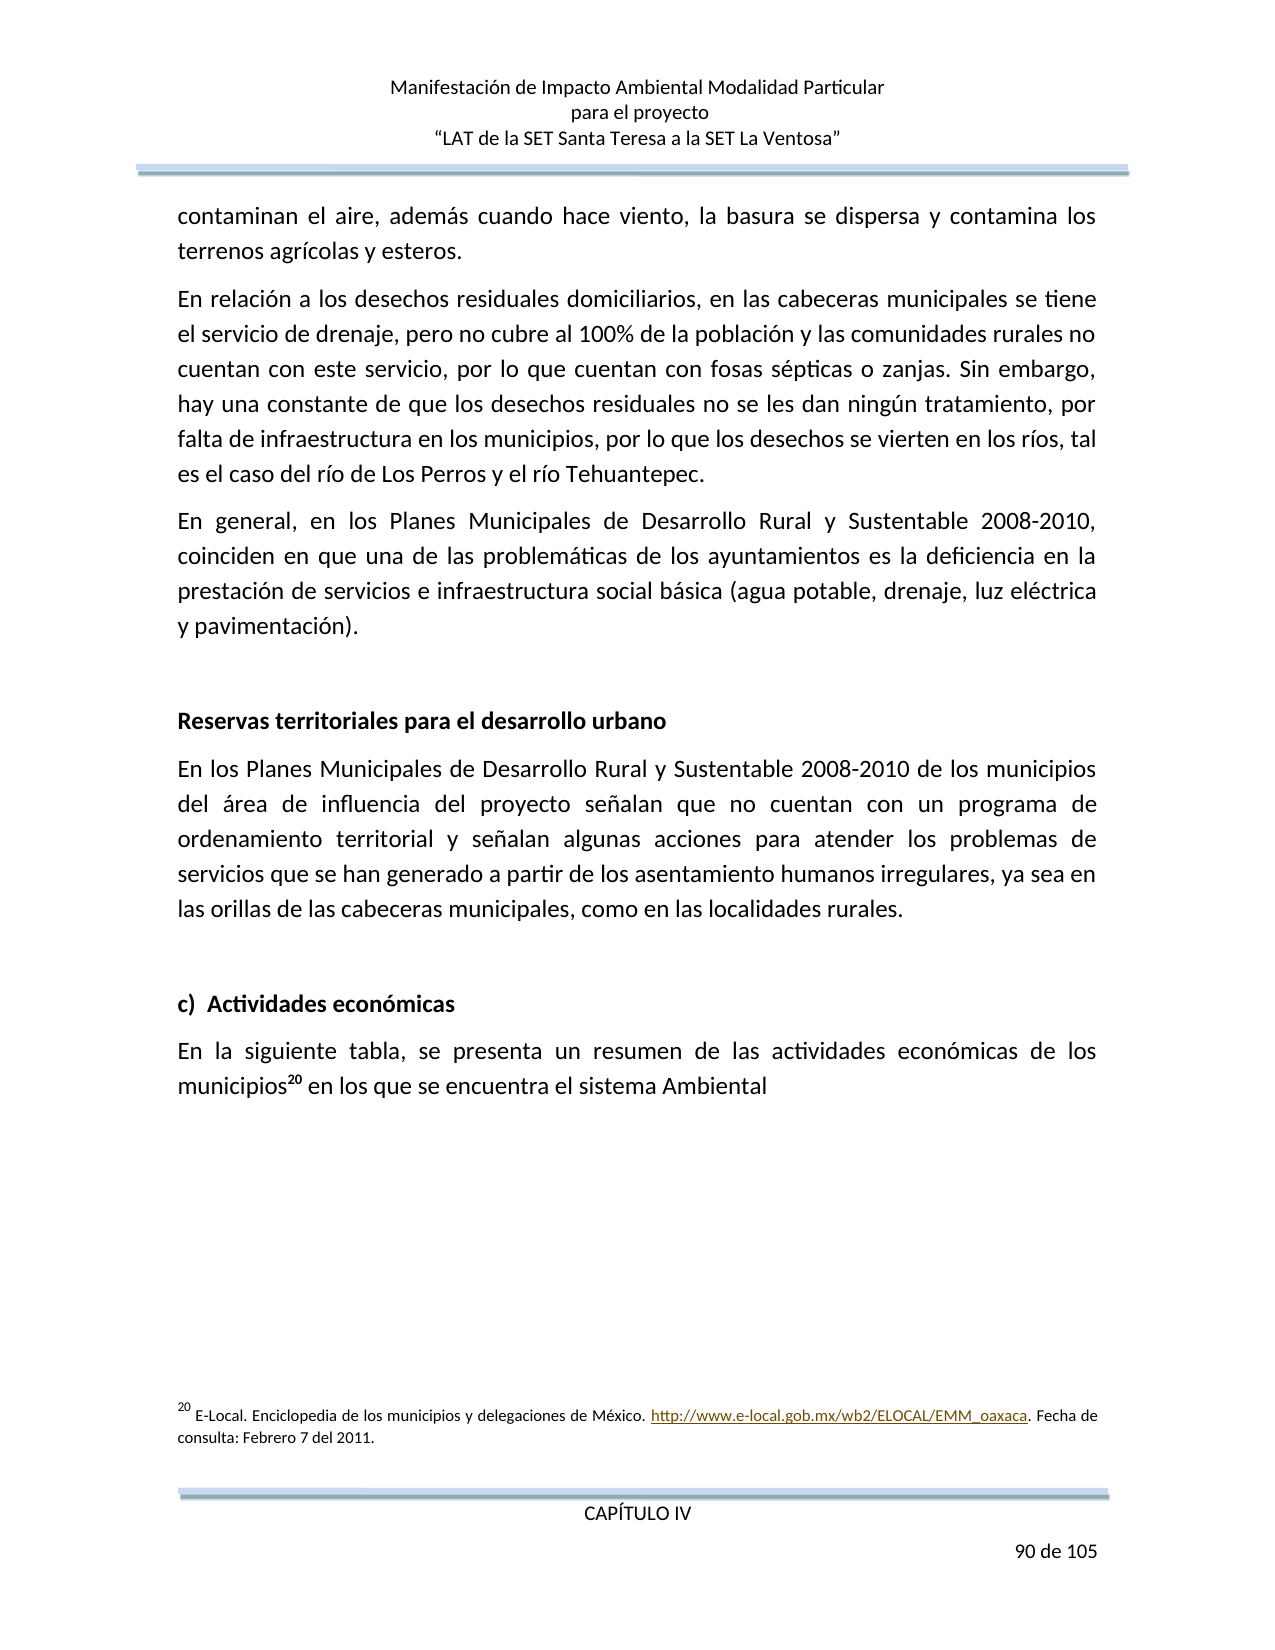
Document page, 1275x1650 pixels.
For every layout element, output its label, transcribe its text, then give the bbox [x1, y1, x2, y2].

text Reservas territoriales para el desarrollo urbano [177, 706, 1098, 736]
text En relación a los desechos residuales domiciliarios, en las cabeceras municipales se tiene el servicio de drenaje, pero no cubre al 100% de la población y las comunidades rurales no cuentan con este servicio, por lo que cuentan con fosas sépticas o zanjas. Sin embargo, hay una constante de que los desechos residuales no se les dan ningún tratamiento, por falta de infraestructura en los municipios, por lo que los desechos se vierten en los ríos, tal es el caso del río de Los Perros y el río Tehuantepec. [177, 283, 1098, 488]
text En general, en los Planes Municipales de Desarrollo Rural y Sustentable 2008-2010, coinciden en que una de las problemáticas de los ayuntamientos es la deficiencia en la prestación de servicios e infraestructura social básica (agua potable, drenaje, luz eléctrica y pavimentación). [177, 506, 1098, 641]
list En la siguiente tabla, se presenta un resumen de las actividades económicas de los municipios en los que se encuentra el sistema Ambiental [177, 1036, 1098, 1101]
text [177, 201, 1098, 266]
text En los Planes Municipales de Desarrollo Rural y Sustentable 2008-2010 de los municipios del área de influencia del proyecto señalan que no cuentan con un programa de ordenamiento territorial y señalan algunas acciones para atender los problemas de servicios que se han generado a partir de los asentamiento humanos irregulares, ya sea en las orillas de las cabeceras municipales, como en las localidades rurales. [177, 753, 1098, 923]
list Actividades económicas [177, 988, 1098, 1018]
